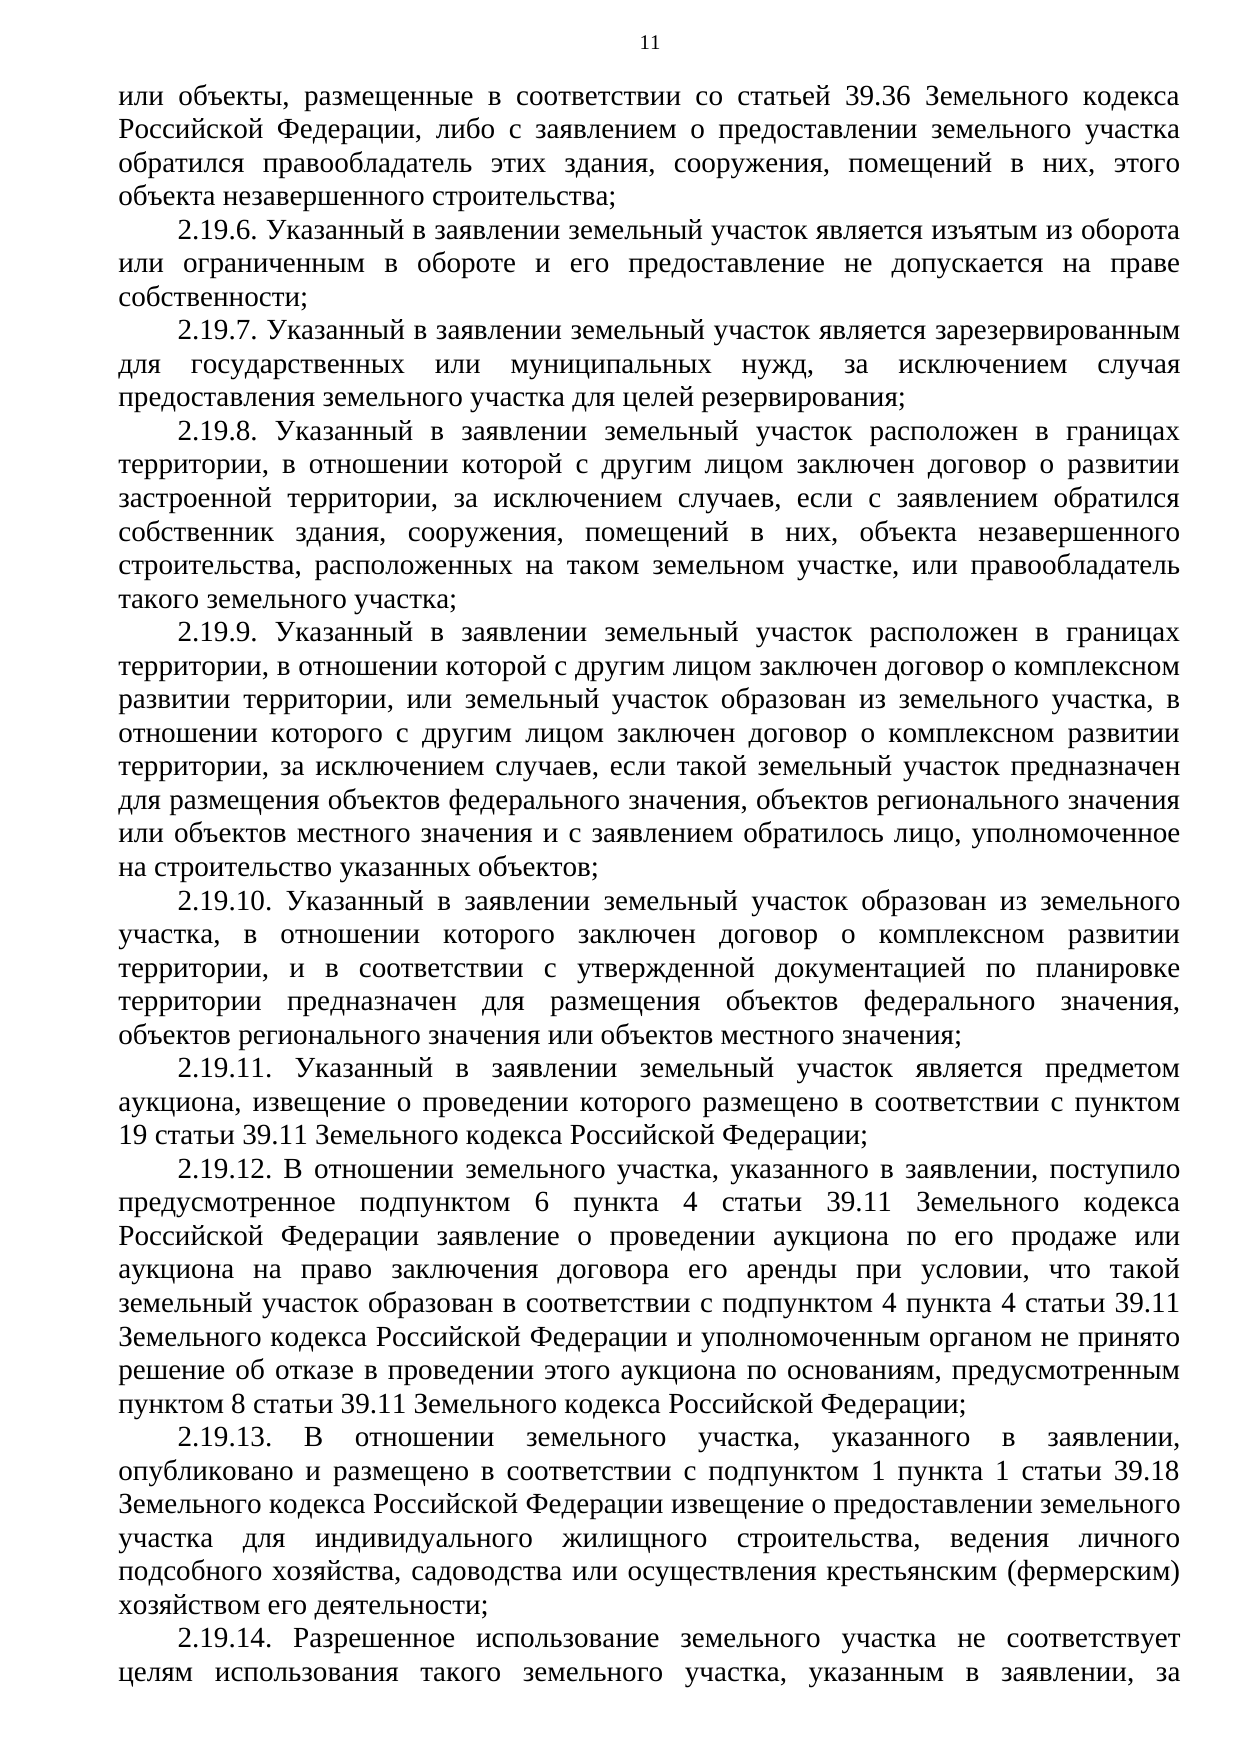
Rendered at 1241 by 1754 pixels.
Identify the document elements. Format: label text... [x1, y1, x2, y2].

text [118, 1621, 1181, 1688]
text 2.19.9. Указанный в заявлении земельный участок расположен в границах территории, в отношении которой с другим лицом заключен договор о комплексном развитии территории, или земельный участок образован из земельного участка, в отношении которого с другим лицом заключен договор о комплексном развитии территории, за исключением случаев, если такой земельный участок предназначен для размещения объектов федерального значения, объектов регионального значения или объектов местного значения и с заявлением обратилось лицо, уполномоченное на строительство указанных объектов; [118, 614, 1181, 883]
text 2.19.7. Указанный в заявлении земельный участок является зарезервированным для государственных или муниципальных нужд, за исключением случая предоставления земельного участка для целей резервирования; [118, 312, 1181, 413]
text 2.19.6. Указанный в заявлении земельный участок является изъятым из оборота или ограниченным в обороте и его предоставление не допускается на праве собственности; [118, 212, 1181, 312]
text 2.19.10. Указанный в заявлении земельный участок образован из земельного участка, в отношении которого заключен договор о комплексном развитии территории, и в соответствии с утвержденной документацией по планировке территории предназначен для размещения объектов федерального значения, объектов регионального значения или объектов местного значения; [118, 883, 1181, 1050]
text 2.19.8. Указанный в заявлении земельный участок расположен в границах территории, в отношении которой с другим лицом заключен договор о развитии застроенной территории, за исключением случаев, если с заявлением обратился собственник здания, сооружения, помещений в них, объекта незавершенного строительства, расположенных на таком земельном участке, или правообладатель такого земельного участка; [118, 413, 1181, 614]
text 2.19.11. Указанный в заявлении земельный участок является предметом аукциона, извещение о проведении которого размещено в соответствии с пунктом 19 статьи 39.11 Земельного кодекса Российской Федерации; [118, 1050, 1181, 1151]
text 2.19.13. В отношении земельного участка, указанного в заявлении, опубликовано и размещено в соответствии с подпунктом 1 пункта 1 статьи 39.18 Земельного кодекса Российской Федерации извещение о предоставлении земельного участка для индивидуального жилищного строительства, ведения личного подсобного хозяйства, садоводства или осуществления крестьянским (фермерским) хозяйством его деятельности; [118, 1419, 1181, 1621]
text 2.19.12. В отношении земельного участка, указанного в заявлении, поступило предусмотренное подпунктом 6 пункта 4 статьи 39.11 Земельного кодекса Российской Федерации заявление о проведении аукциона по его продаже или аукциона на право заключения договора его аренды при условии, что такой земельный участок образован в соответствии с подпунктом 4 пункта 4 статьи 39.11 Земельного кодекса Российской Федерации и уполномоченным органом не принято решение об отказе в проведении этого аукциона по основаниям, предусмотренным пунктом 8 статьи 39.11 Земельного кодекса Российской Федерации; [118, 1151, 1181, 1419]
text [118, 78, 1181, 212]
